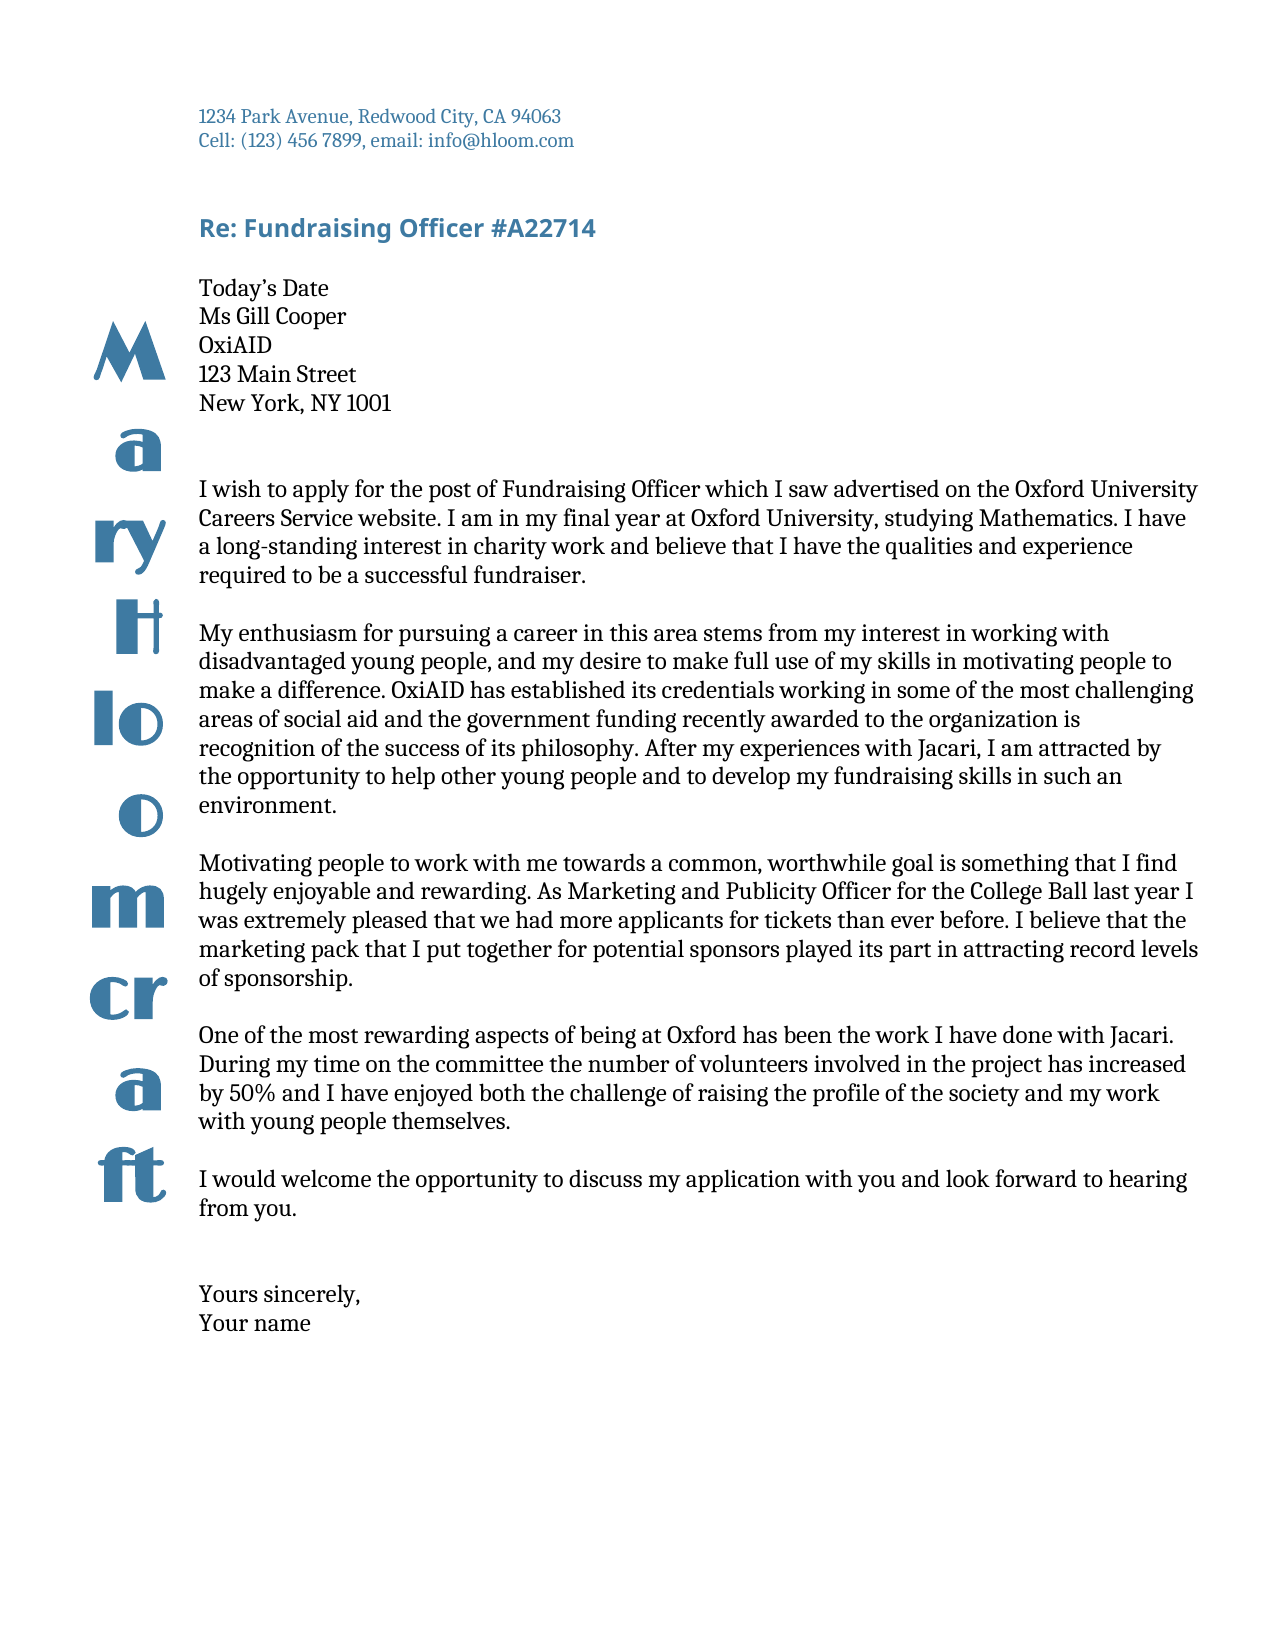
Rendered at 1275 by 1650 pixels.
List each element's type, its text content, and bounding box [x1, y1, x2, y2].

table_header Mary Hloomcraft [64, 105, 187, 1337]
table_cell Today’s Date Ms Gill Cooper OxiAID 123 Main Street New York, NY 1001 I wish to apply for the post of Fundraising Officer which I saw advertised on the Oxford University Careers Service website. I am in my final year at Oxford University, studying Mathematics. I have a long-standing interest in charity work and believe that I have the qualities and experience required to be a successful fundraiser. My enthusiasm for pursuing a career in this area stems from my interest in working with disadvantaged young people, and my desire to make full use of my skills in motivating people to make a difference. OxiAID has established its credentials working in some of the most challenging areas of social aid and the government funding recently awarded to the organization is recognition of the success of its philosophy. After my experiences with Jacari, I am attracted by the opportunity to help other young people and to develop my fundraising skills in such an environment. Motivating people to work with me towards a common, worthwhile goal is something that I find hugely enjoyable and rewarding. As Marketing and Publicity Officer for the College Ball last year I was extremely pleased that we had more applicants for tickets than ever before. I believe that the marketing pack that I put together for potential sponsors played its part in attracting record levels of sponsorship. One of the most rewarding aspects of being at Oxford has been the work I have done with Jacari. During my time on the committee the number of volunteers involved in the project has increased by 50% and I have enjoyed both the challenge of raising the profile of the society and my work with young people themselves. I would welcome the opportunity to discuss my application with you and look forward to hearing from you. Yours sincerely, Your name [188, 245, 1211, 1337]
table_header 1234 Park Avenue, Redwood City, CA 94063 Cell: (123) 456 7899, email: info@hloom.com Re: Fundraising Officer #A22714 [188, 105, 1211, 245]
